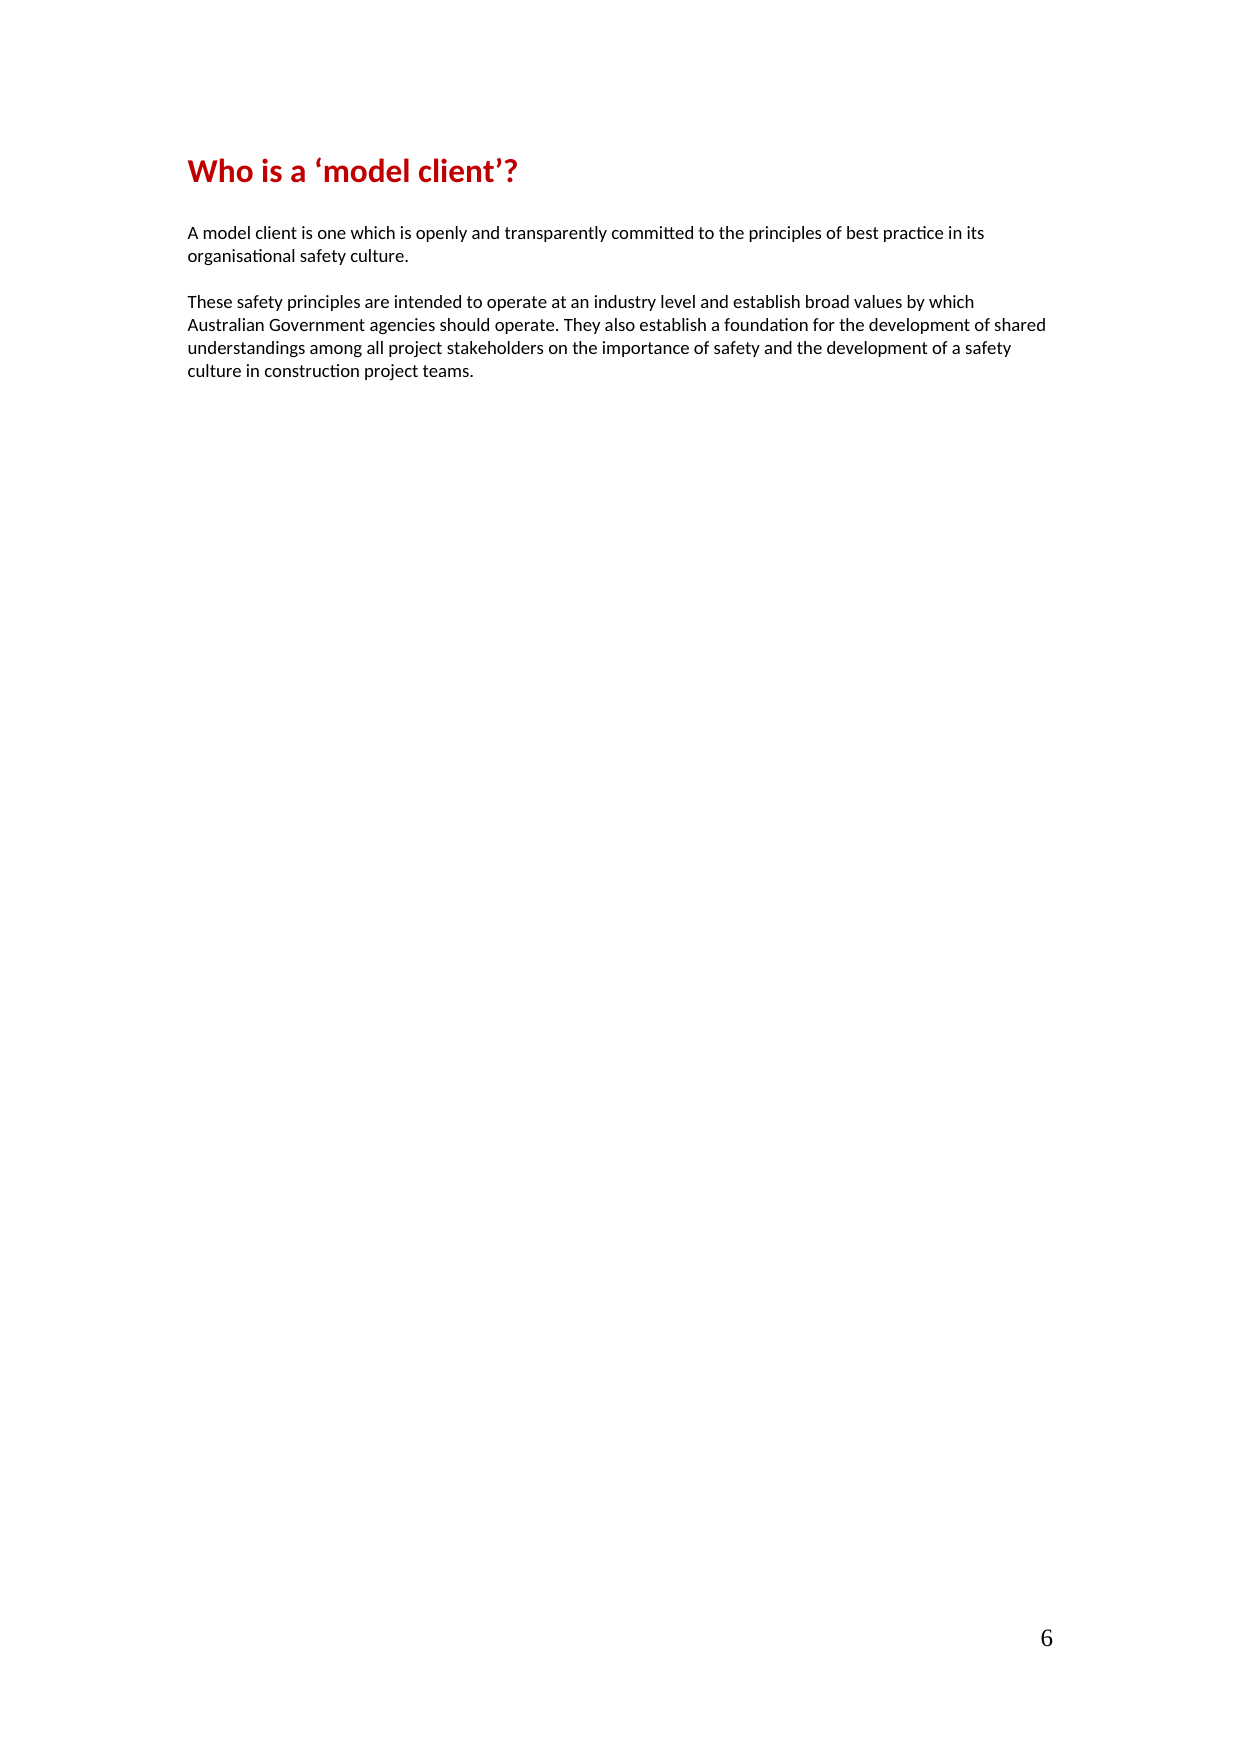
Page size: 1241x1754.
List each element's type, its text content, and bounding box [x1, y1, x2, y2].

text These safety principles are intended to operate at an industry level and establish broad values by which Australian Government agencies should operate. They also establish a foundation for the development of shared understandings among all project stakeholders on the importance of safety and the development of a safety culture in construction project teams. [187, 290, 1053, 382]
subtitle Who is a ‘model client’? [187, 150, 1053, 191]
text A model client is one which is openly and transparently committed to the principles of best practice in its organisational safety culture. [187, 221, 1053, 267]
